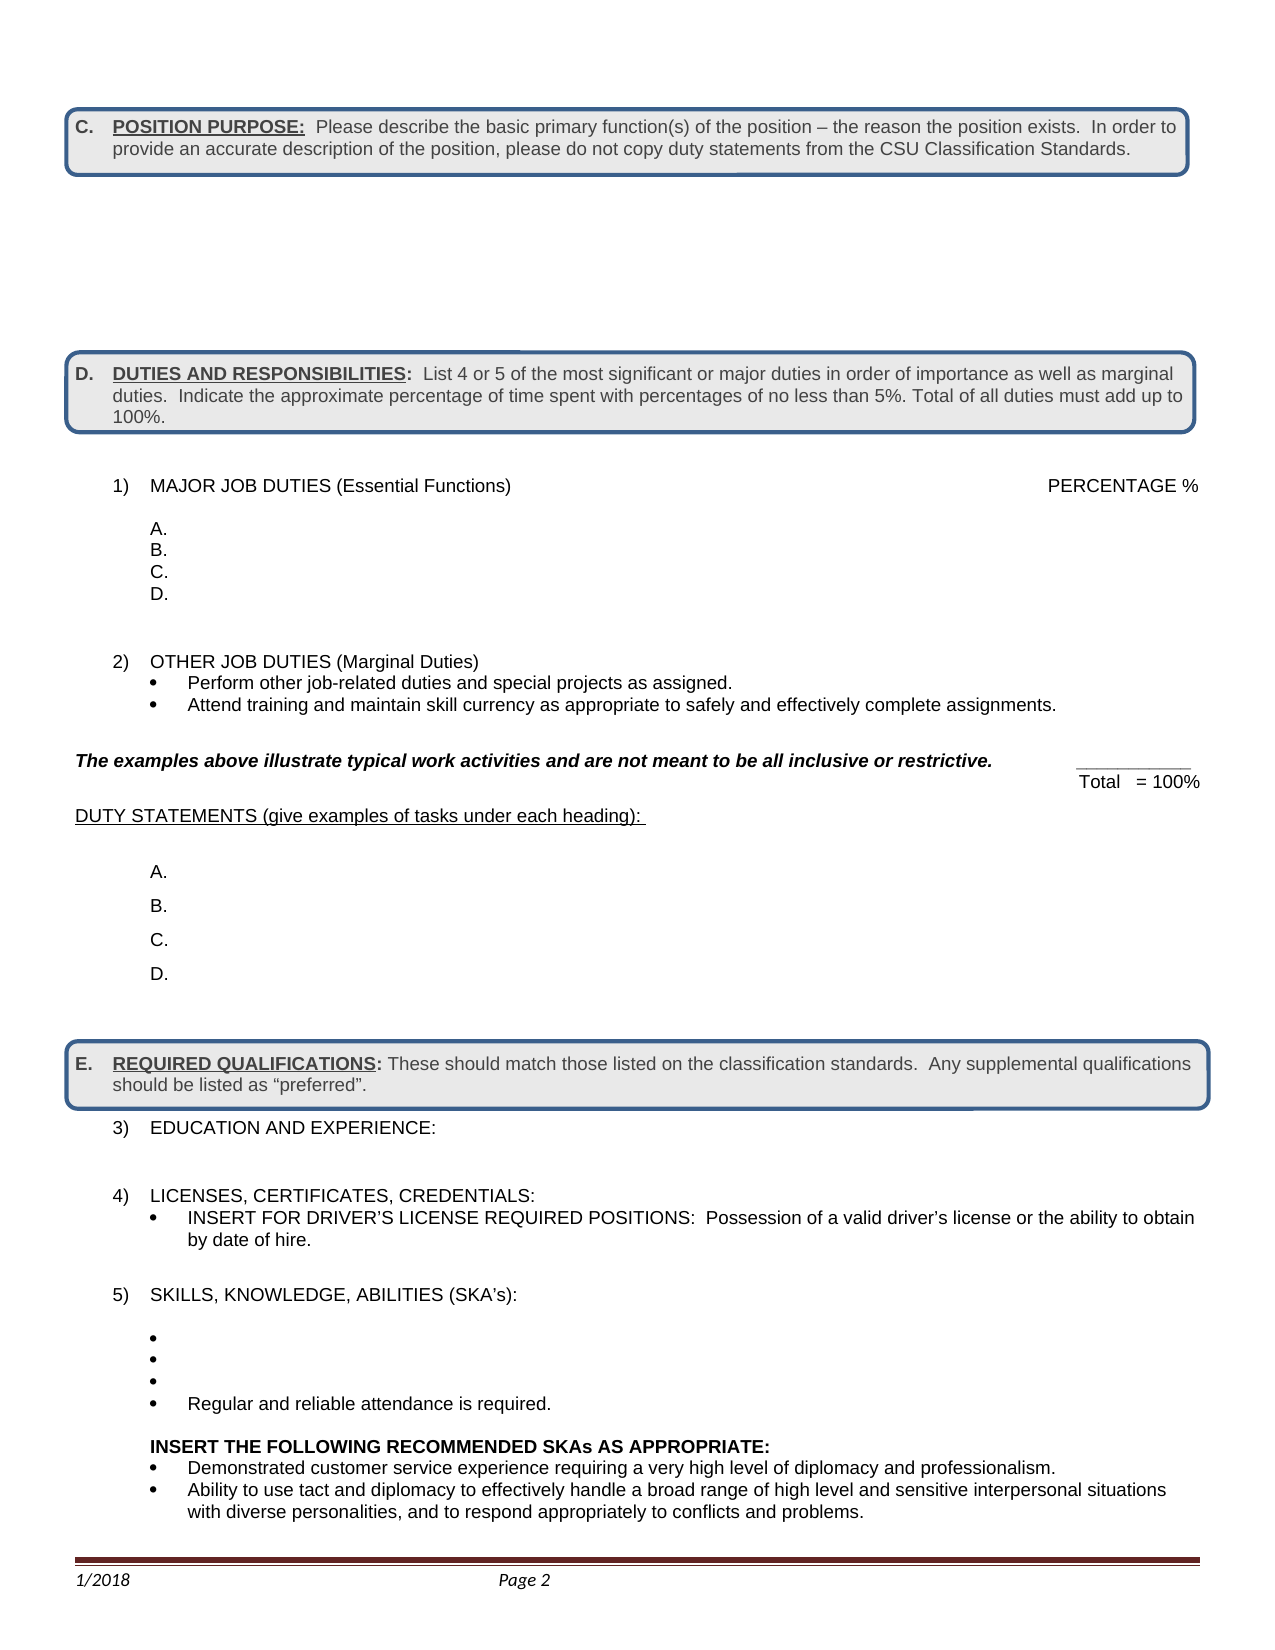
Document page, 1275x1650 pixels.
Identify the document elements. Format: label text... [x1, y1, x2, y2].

list Demonstrated customer service experience requiring a very high level of diplomacy and professionalism. [150, 1457, 1200, 1479]
list MAJOR JOB DUTIES (Essential Functions) PERCENTAGE % [112, 474, 1200, 518]
list EDUCATION AND EXPERIENCE: [112, 1117, 1200, 1139]
text B. [150, 895, 1200, 916]
text D. [150, 963, 1200, 984]
list Perform other job-related duties and special projects as assigned. [150, 672, 1200, 694]
list Ability to use tact and diplomacy to effectively handle a broad range of high level and sensitive interpersonal situations with diverse personalities, and to respond appropriately to conflicts and problems. [150, 1479, 1200, 1522]
list Regular and reliable attendance is required. [150, 1392, 1200, 1414]
list Attend training and maintain skill currency as appropriate to safely and effectively complete assignments. [150, 694, 1200, 715]
list OTHER JOB DUTIES (Marginal Duties) [112, 650, 1200, 672]
text C. [150, 929, 1200, 950]
text DUTY STATEMENTS (give examples of tasks under each heading): [75, 805, 1200, 827]
text A. [150, 861, 1200, 882]
list LICENSES, CERTIFICATES, CREDENTIALS: [112, 1185, 1200, 1207]
list INSERT FOR DRIVER’S LICENSE REQUIRED POSITIONS: Possession of a valid driver’s license or the ability to obtain by date of hire. [150, 1207, 1200, 1250]
list SKILLS, KNOWLEDGE, ABILITIES (SKA’s): [112, 1284, 1200, 1306]
text The examples above illustrate typical work activities and are not meant to be all inclusive or restrictive. ___________ [75, 749, 1200, 771]
text Total = 100% [112, 771, 1200, 792]
text INSERT THE FOLLOWING RECOMMENDED SKAs AS APPROPRIATE: [150, 1436, 1200, 1457]
